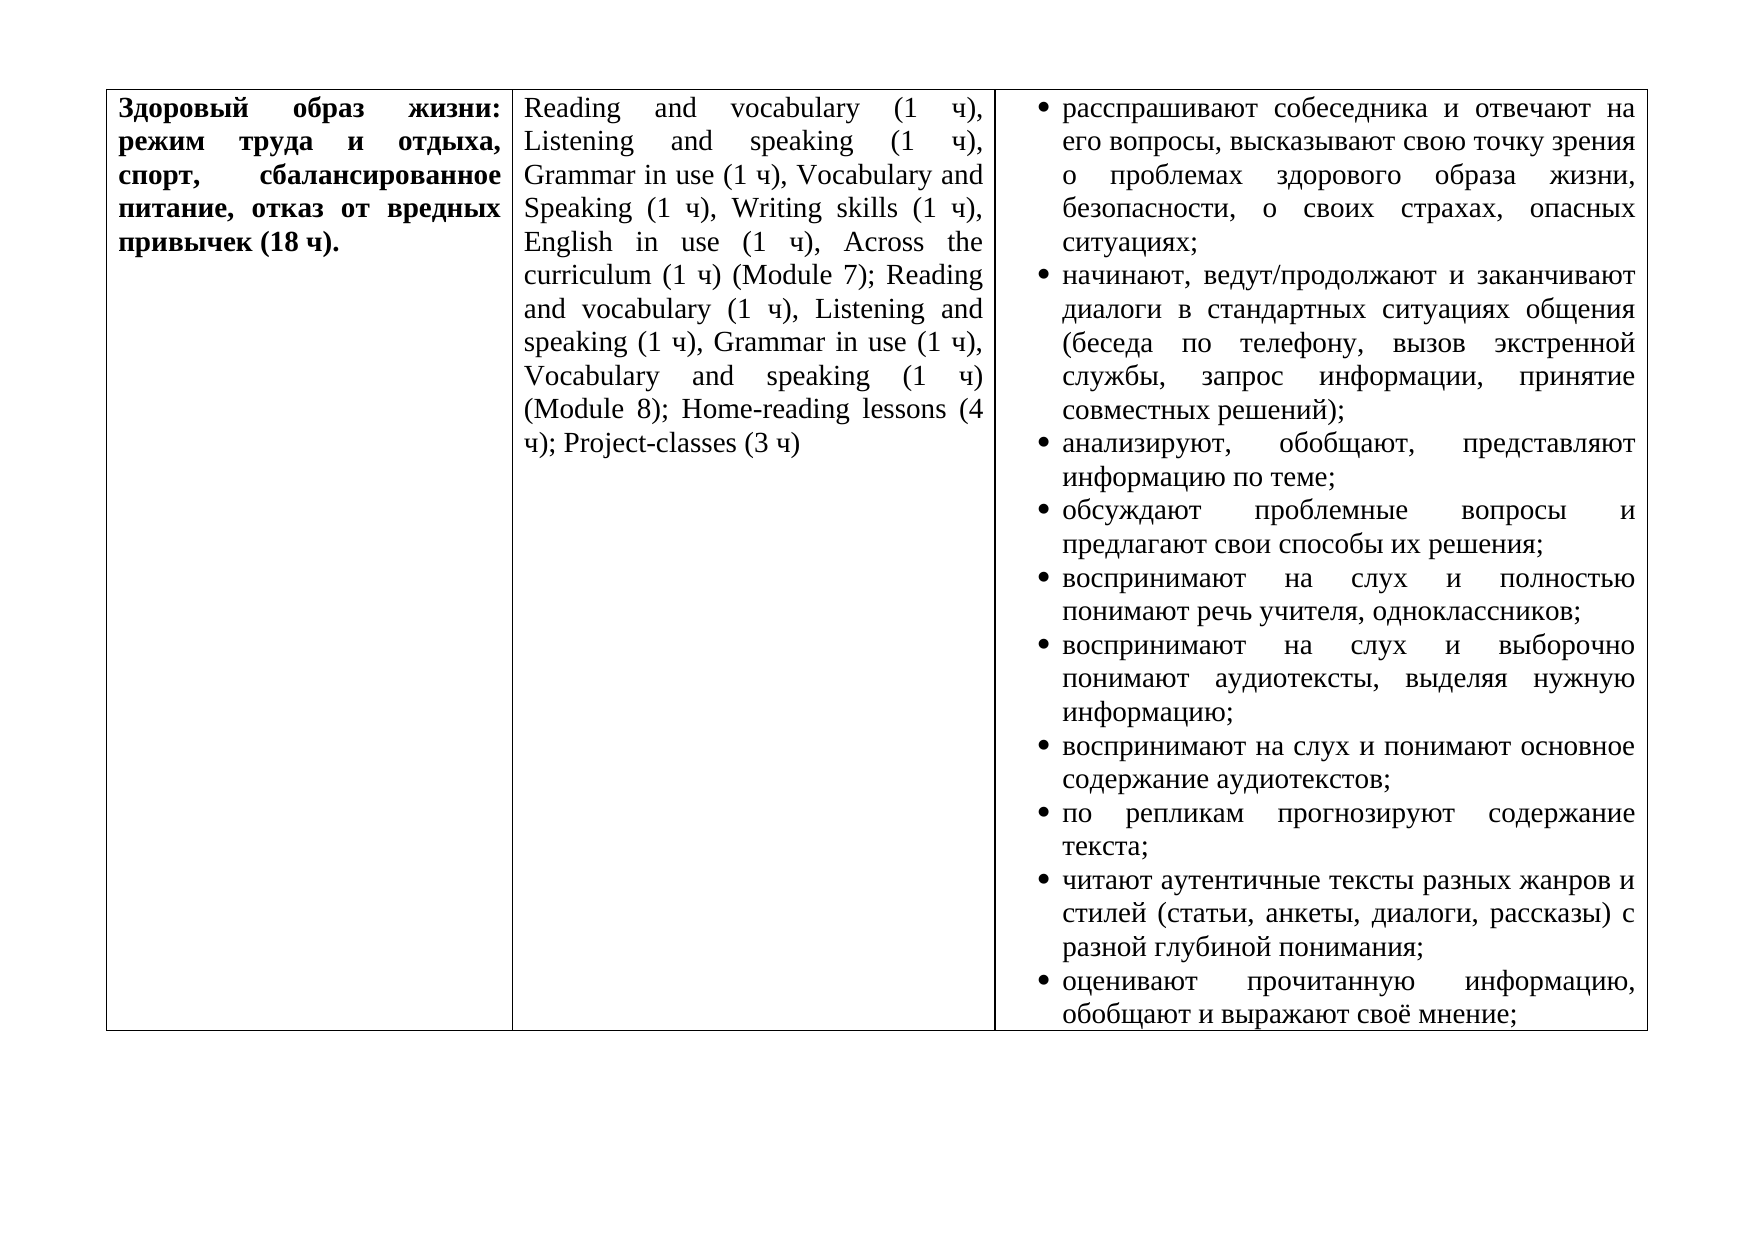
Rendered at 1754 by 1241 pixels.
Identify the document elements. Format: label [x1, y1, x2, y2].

table_cell [107, 90, 512, 1030]
table_cell [996, 90, 1647, 1030]
table_cell [513, 90, 994, 1030]
